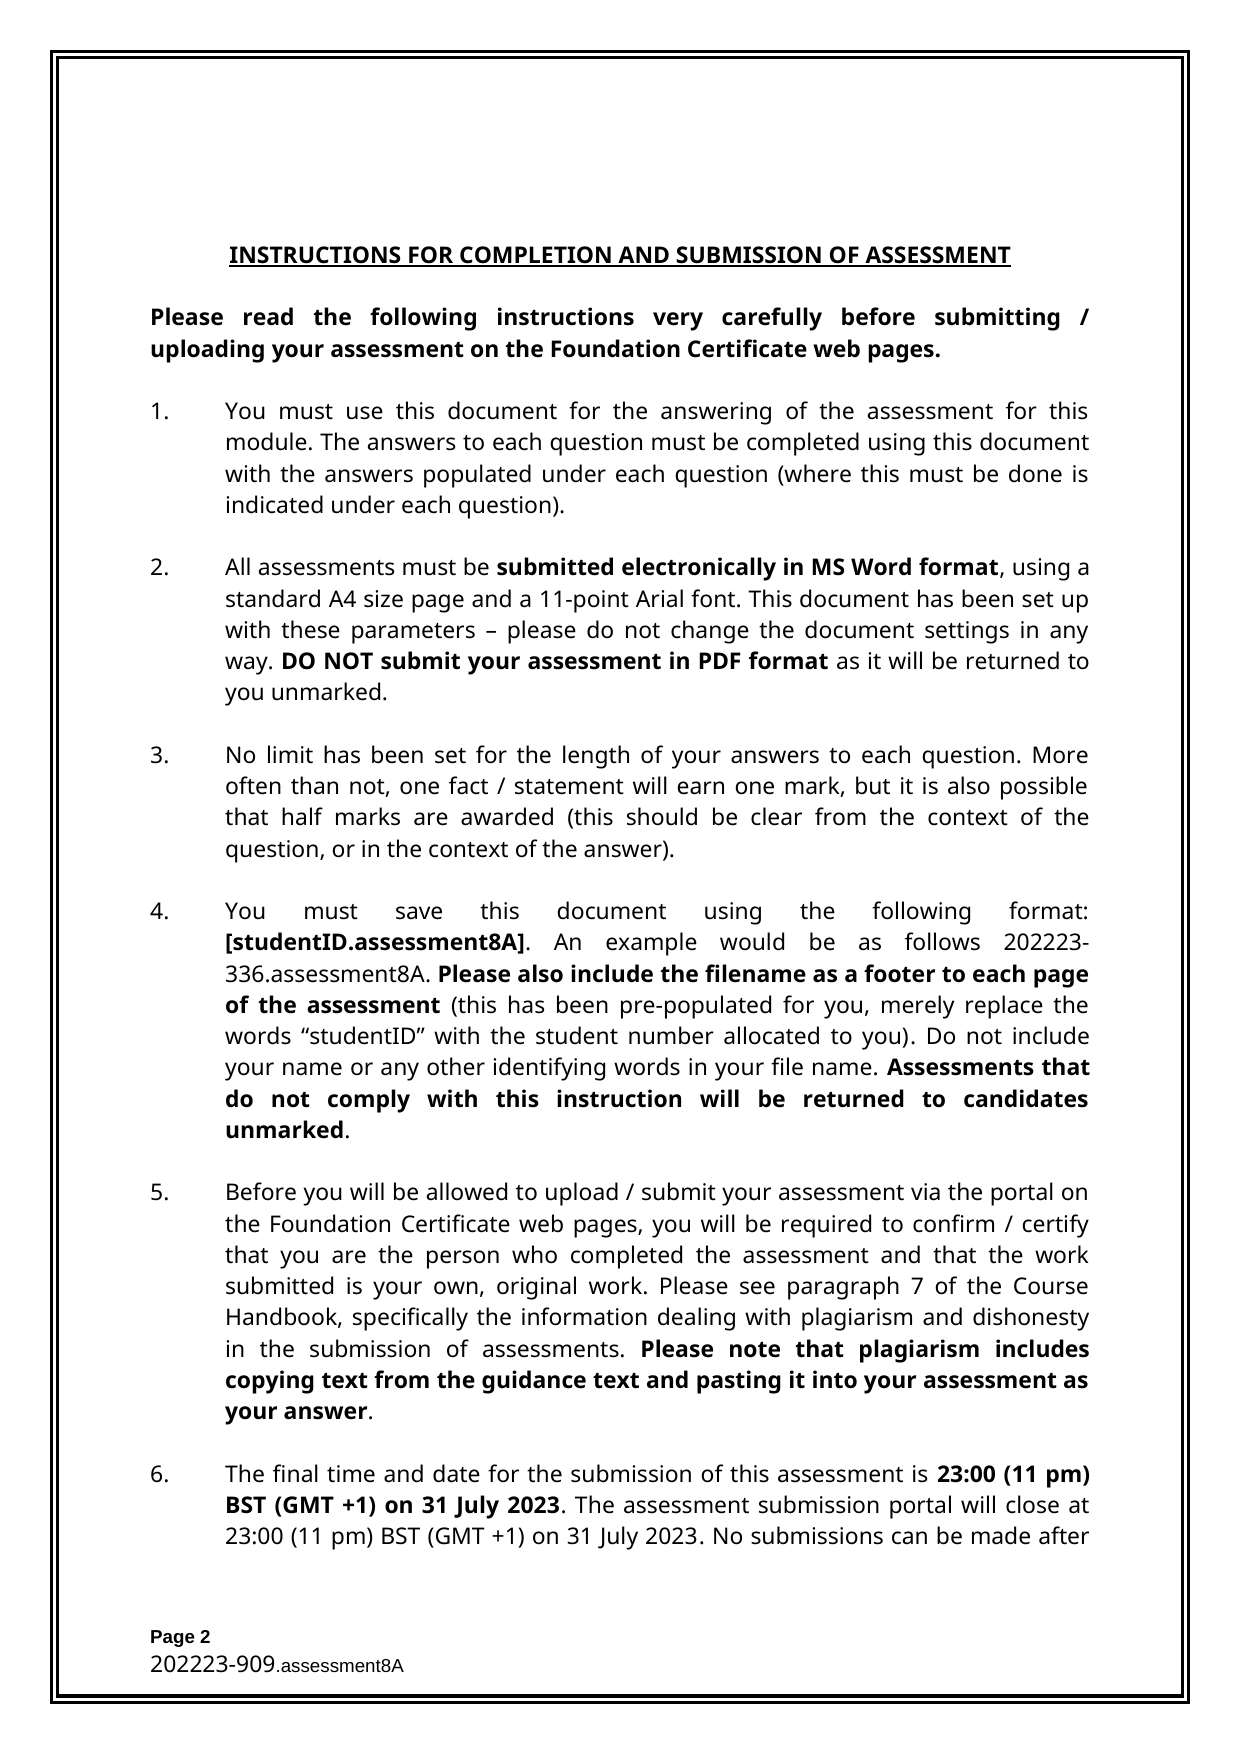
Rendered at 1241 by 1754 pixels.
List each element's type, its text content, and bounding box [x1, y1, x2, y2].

text 5. Before you will be allowed to upload / submit your assessment via the portal on the Foundation Certificate web pages, you will be required to confirm / certify that you are the person who completed the assessment and that the work submitted is your own, original work. Please see paragraph 7 of the Course Handbook, specifically the information dealing with plagiarism and dishonesty in the submission of assessments. Please note that plagiarism includes copying text from the guidance text and pasting it into your assessment as your answer. [150, 1176, 1090, 1426]
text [150, 1458, 1090, 1551]
text Please read the following instructions very carefully before submitting / uploading your assessment on the Foundation Certificate web pages. [150, 301, 1090, 364]
text INSTRUCTIONS FOR COMPLETION AND SUBMISSION OF ASSESSMENT [150, 239, 1090, 270]
text 3. No limit has been set for the length of your answers to each question. More often than not, one fact / statement will earn one mark, but it is also possible that half marks are awarded (this should be clear from the context of the question, or in the context of the answer). [150, 739, 1090, 864]
text 4. You must save this document using the following format: [studentID.assessment8A]. An example would be as follows 202223-336.assessment8A. Please also include the filename as a footer to each page of the assessment (this has been pre-populated for you, merely replace the words “studentID” with the student number allocated to you). Do not include your name or any other identifying words in your file name. Assessments that do not comply with this instruction will be returned to candidates unmarked. [150, 895, 1090, 1145]
text 1. You must use this document for the answering of the assessment for this module. The answers to each question must be completed using this document with the answers populated under each question (where this must be done is indicated under each question). [150, 395, 1090, 520]
text 2. All assessments must be submitted electronically in MS Word format, using a standard A4 size page and a 11-point Arial font. This document has been set up with these parameters – please do not change the document settings in any way. DO NOT submit your assessment in PDF format as it will be returned to you unmarked. [150, 551, 1090, 708]
